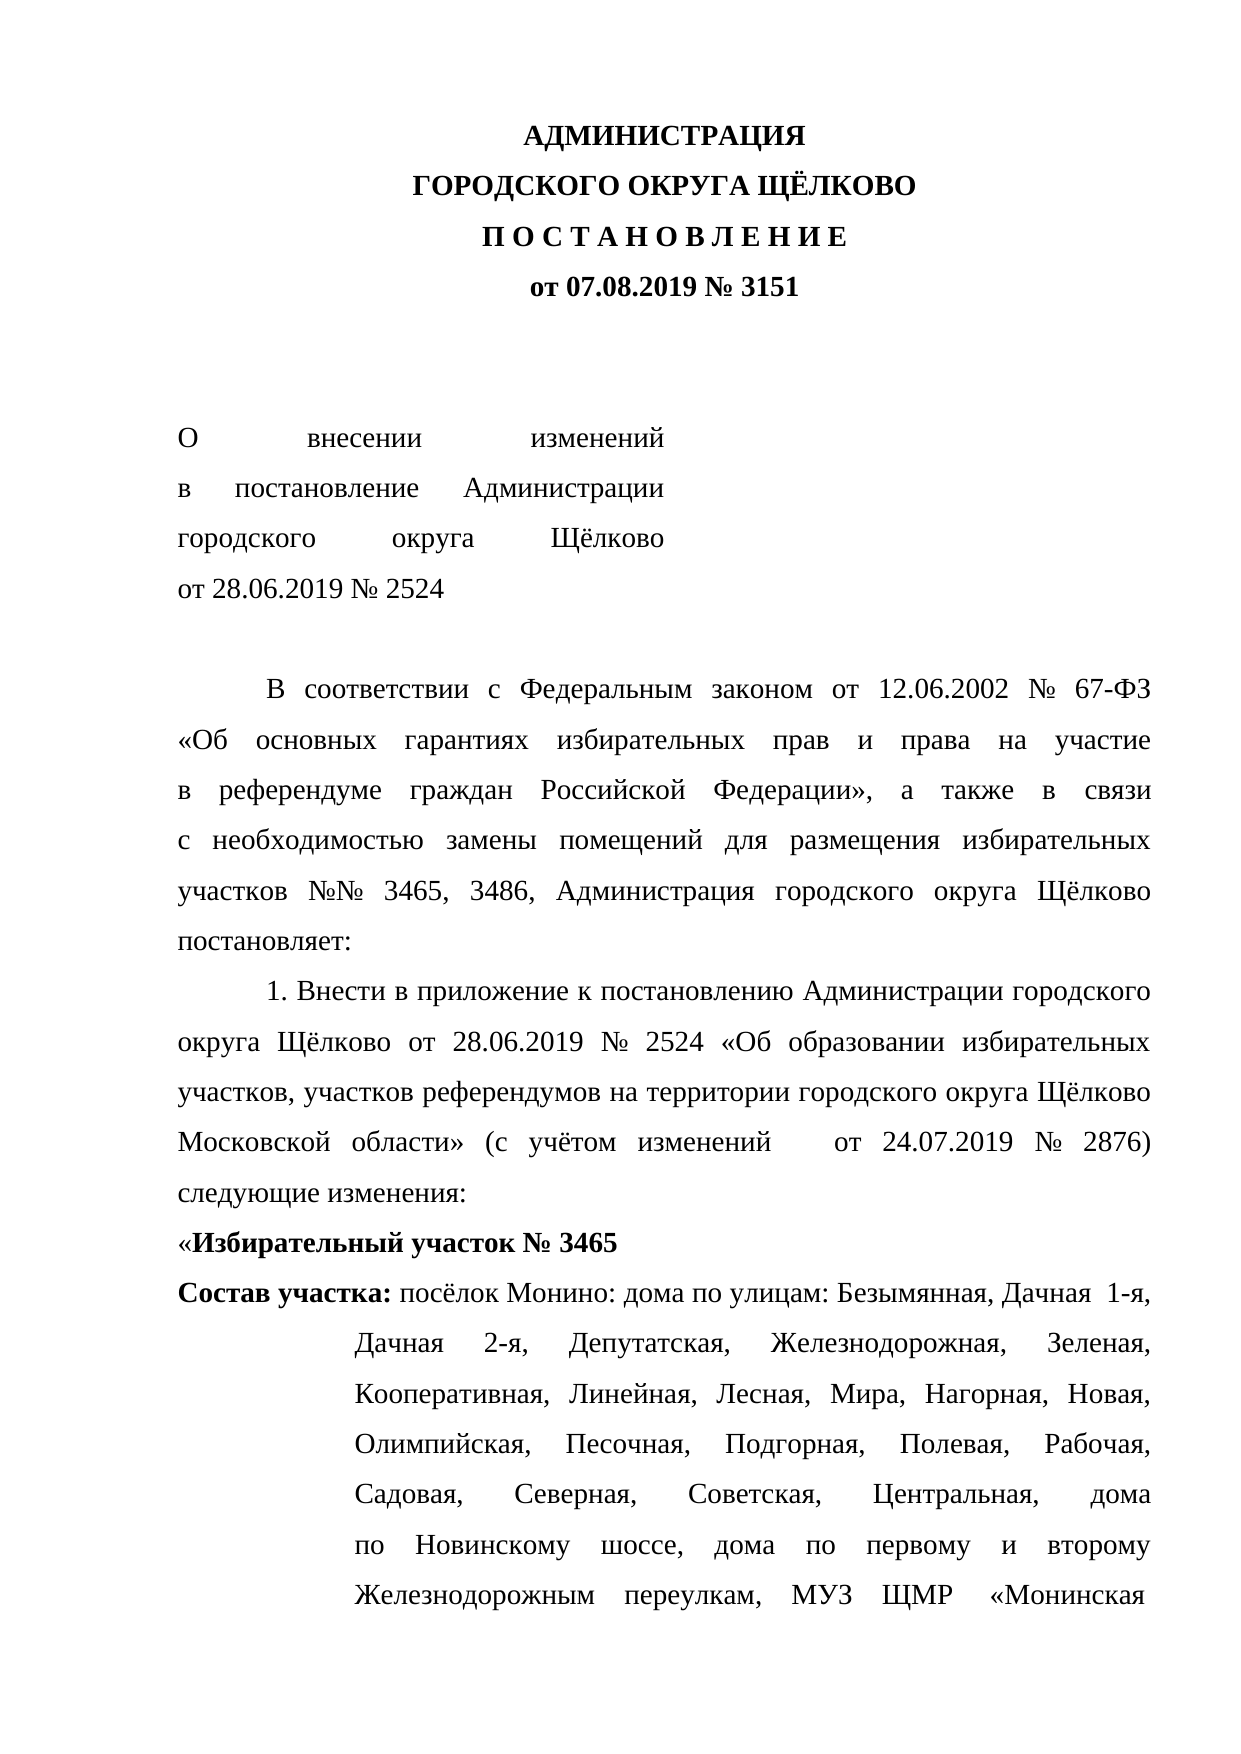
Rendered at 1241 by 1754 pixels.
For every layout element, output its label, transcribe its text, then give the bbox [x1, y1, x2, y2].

text «Избирательный участок № 3465 [177, 1225, 1152, 1258]
text 1. Внести в приложение к постановлению Администрации городского округа Щёлково от 28.06.2019 № 2524 «Об образовании избирательных участков, участков референдумов на территории городского округа Щёлково Московской области» (с учётом изменений от 24.07.2019 № 2876) следующие изменения: [177, 973, 1152, 1208]
text П О С Т А Н О В Л Е Н И Е [177, 219, 1152, 252]
text от 07.08.2019 № 3151 [177, 269, 1152, 303]
text В соответствии с Федеральным законом от 12.06.2002 № 67-ФЗ «Об основных гарантиях избирательных прав и права на участие в референдуме граждан Российской Федерации», а также в связи с необходимостью замены помещений для размещения избирательных участков №№ 3465, 3486, Администрация городского округа Щёлково постановляет: [177, 672, 1152, 957]
text О внесении изменений в постановление Администрации городского округа Щёлково от 28.06.2019 № 2524 [177, 420, 664, 604]
text ГОРОДСКОГО ОКРУГА ЩЁЛКОВО [177, 168, 1152, 202]
text АДМИНИСТРАЦИЯ [177, 118, 1152, 152]
text Состав участка: посёлок Монино: дома по улицам: Безымянная, Дачная 1-я, Дачная 2-я, Депутатская, Железнодорожная, Зеленая, Кооперативная, Линейная, Лесная, Мира, Нагорная, Новая, Олимпийская, Песочная, Подгорная, Полевая, Рабочая, Садовая, Северная, Советская, Центральная, дома по Новинскому шоссе, дома по первому и второму Железнодорожным переулкам, МУЗ ЩМР «Монинская [177, 1275, 1152, 1611]
